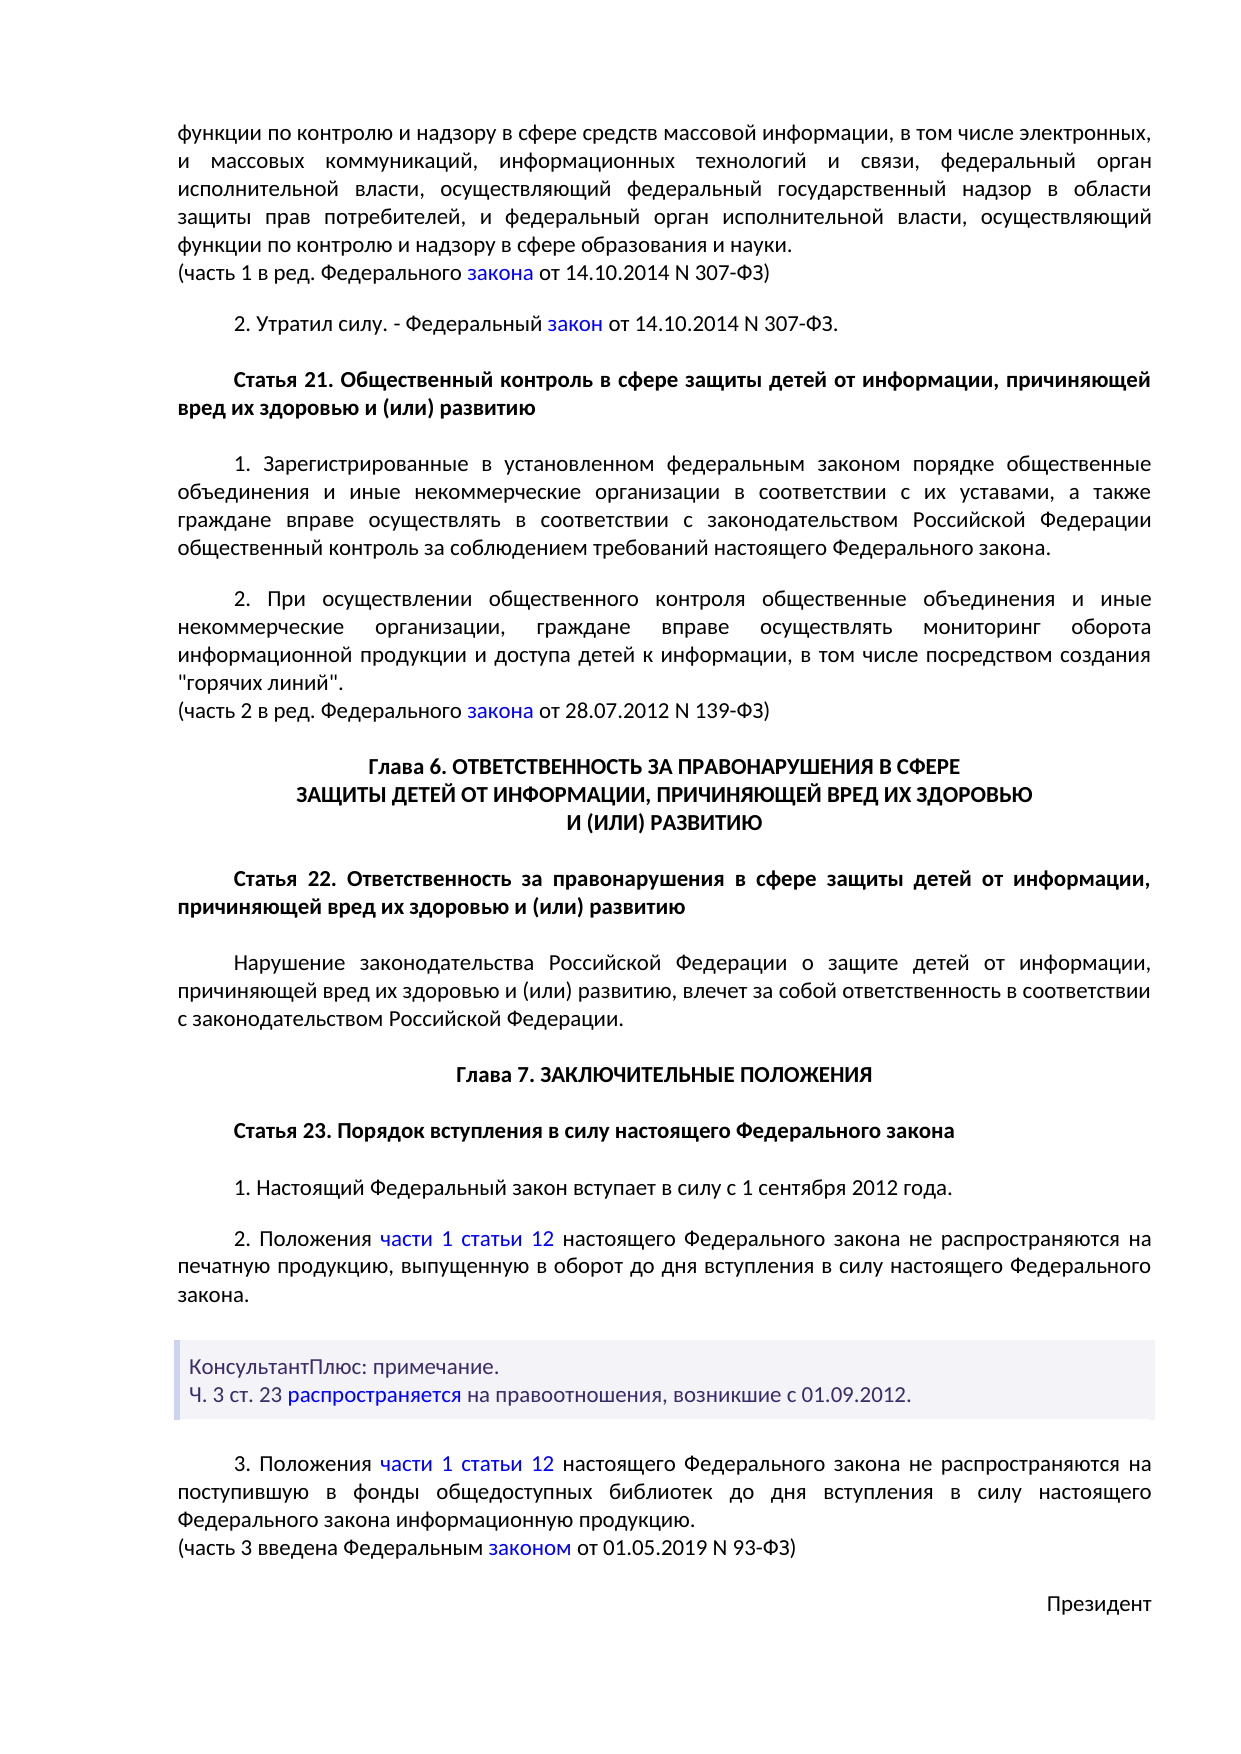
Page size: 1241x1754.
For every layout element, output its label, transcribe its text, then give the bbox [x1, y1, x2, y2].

text 2. Положения части 1 статьи 12 настоящего Федерального закона не распространяются на печатную продукцию, выпущенную в оборот до дня вступления в силу настоящего Федерального закона. [177, 1224, 1152, 1308]
text (часть 2 в ред. Федерального закона от 28.07.2012 N 139-ФЗ) [177, 696, 1152, 724]
text 3. Положения части 1 статьи 12 настоящего Федерального закона не распространяются на поступившую в фонды общедоступных библиотек до дня вступления в силу настоящего Федерального закона информационную продукцию. [177, 1449, 1152, 1533]
text 1. Настоящий Федеральный закон вступает в силу с 1 сентября 2012 года. [177, 1173, 1152, 1201]
text Нарушение законодательства Российской Федерации о защите детей от информации, причиняющей вред их здоровью и (или) развитию, влечет за собой ответственность в соответствии с законодательством Российской Федерации. [177, 948, 1152, 1033]
title Глава 7. ЗАКЛЮЧИТЕЛЬНЫЕ ПОЛОЖЕНИЯ [177, 1061, 1152, 1089]
title Глава 6. ОТВЕТСТВЕННОСТЬ ЗА ПРАВОНАРУШЕНИЯ В СФЕРЕ [177, 752, 1152, 780]
title Статья 21. Общественный контроль в сфере защиты детей от информации, причиняющей вред их здоровью и (или) развитию [177, 365, 1152, 421]
text (часть 1 в ред. Федерального закона от 14.10.2014 N 307-ФЗ) [177, 258, 1152, 286]
text 2. При осуществлении общественного контроля общественные объединения и иные некоммерческие организации, граждане вправе осуществлять мониторинг оборота информационной продукции и доступа детей к информации, в том числе посредством создания "горячих линий". [177, 584, 1152, 696]
text 1. Зарегистрированные в установленном федеральным законом порядке общественные объединения и иные некоммерческие организации в соответствии с их уставами, а также граждане вправе осуществлять в соответствии с законодательством Российской Федерации общественный контроль за соблюдением требований настоящего Федерального закона. [177, 449, 1152, 561]
title Статья 22. Ответственность за правонарушения в сфере защиты детей от информации, причиняющей вред их здоровью и (или) развитию [177, 864, 1152, 921]
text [177, 118, 1152, 258]
text Президент [177, 1589, 1152, 1617]
title ЗАЩИТЫ ДЕТЕЙ ОТ ИНФОРМАЦИИ, ПРИЧИНЯЮЩЕЙ ВРЕД ИХ ЗДОРОВЬЮ [177, 780, 1152, 808]
title И (ИЛИ) РАЗВИТИЮ [177, 808, 1152, 836]
text (часть 3 введена Федеральным законом от 01.05.2019 N 93-ФЗ) [177, 1533, 1152, 1561]
table_header КонсультантПлюс: примечание. Ч. 3 ст. 23 распространяется на правоотношения, возникшие с 01.09.2012. [180, 1340, 1149, 1419]
text 2. Утратил силу. - Федеральный закон от 14.10.2014 N 307-ФЗ. [177, 309, 1152, 337]
title Статья 23. Порядок вступления в силу настоящего Федерального закона [177, 1117, 1152, 1145]
